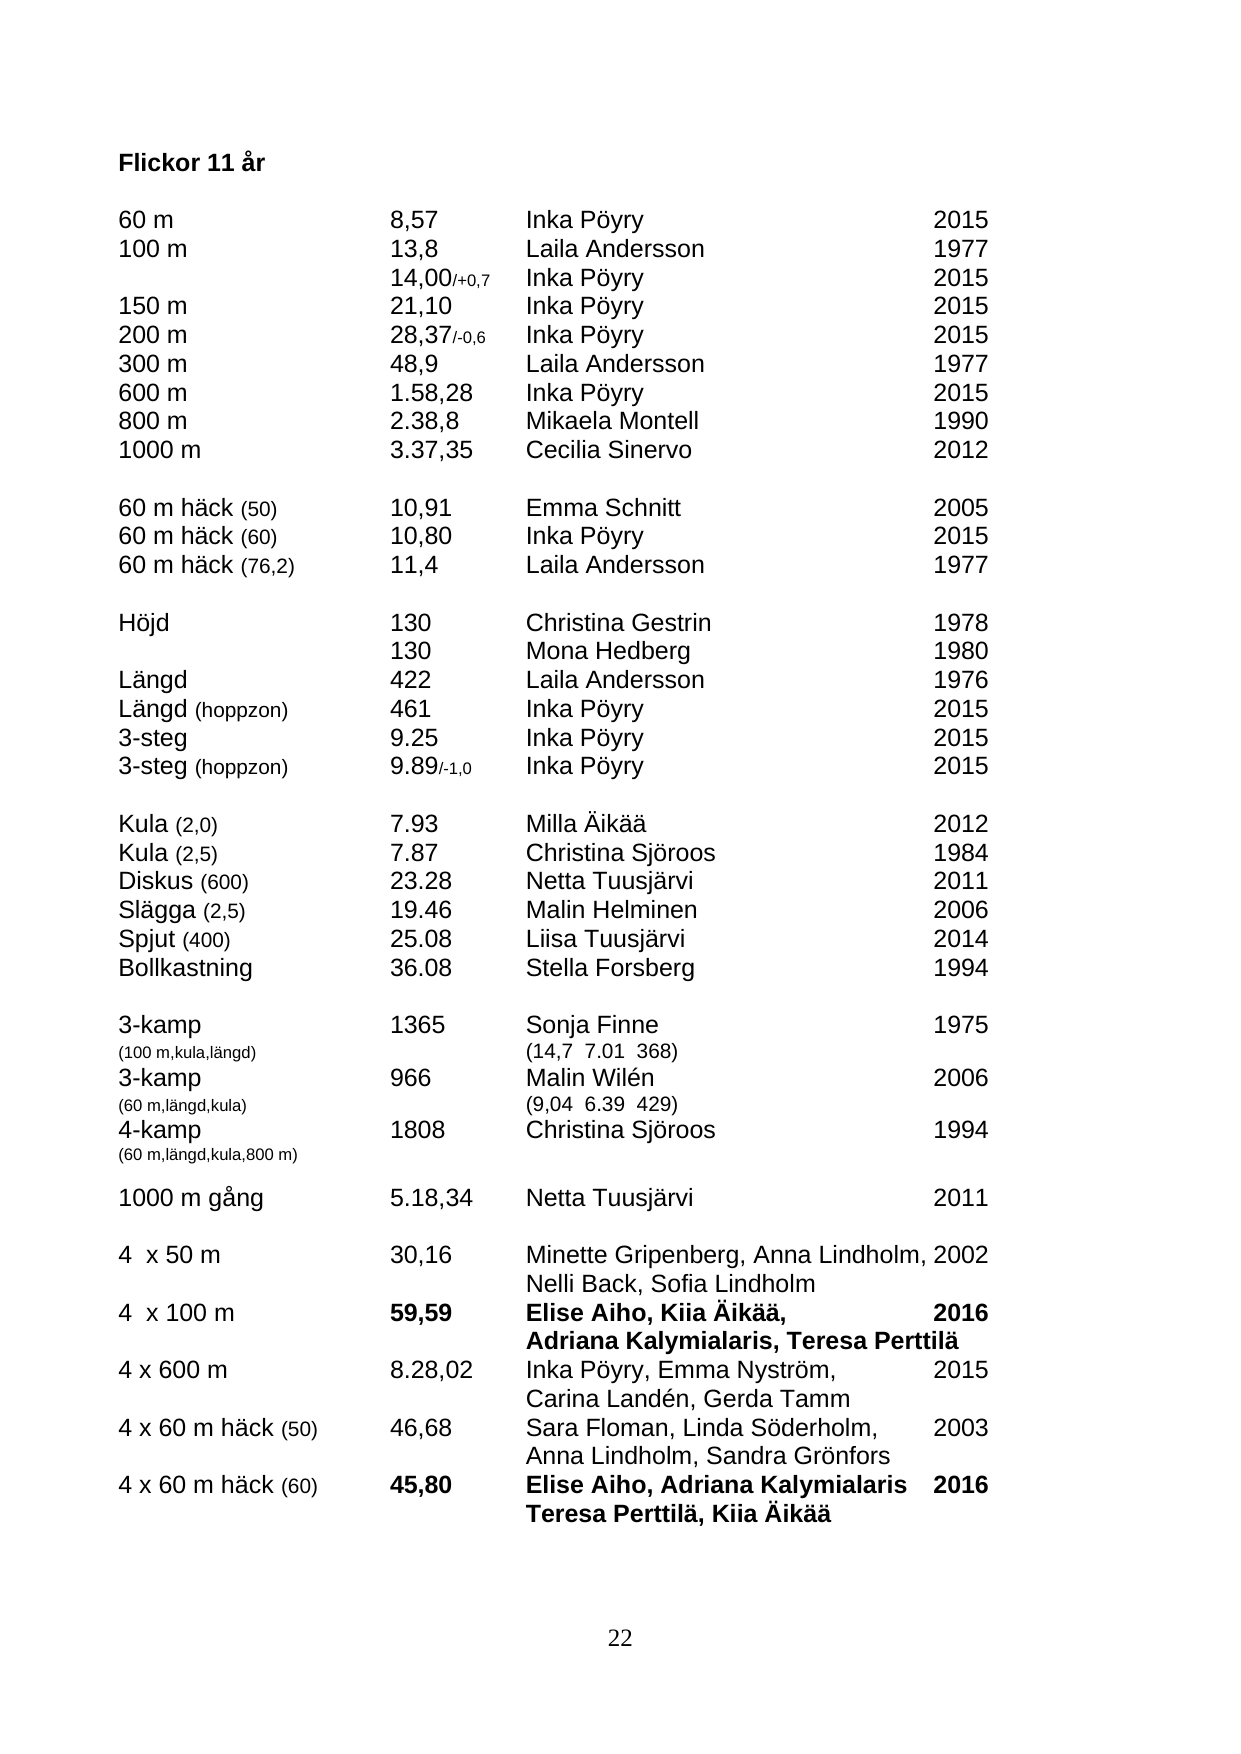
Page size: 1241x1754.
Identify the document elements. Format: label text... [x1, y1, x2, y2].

text 4-kamp 1808 Christina Sjöroos 1994 [118, 1116, 1122, 1144]
text Längd (hoppzon) 461 Inka Pöyry 2015 [118, 694, 1122, 723]
text 3-steg 9.25 Inka Pöyry 2015 [118, 723, 1122, 751]
text Kula (2,5) 7.87 Christina Sjöroos 1984 [118, 838, 1122, 866]
text 100 m 13,8 Laila Andersson 1977 [118, 234, 1122, 263]
text Kula (2,0) 7.93 Milla Äikää 2012 [118, 809, 1122, 838]
text (60 m,längd,kula,800 m) [118, 1144, 1122, 1163]
text Teresa Perttilä, Kiia Äikää [390, 1499, 1122, 1528]
text Längd 422 Laila Andersson 1976 [118, 665, 1122, 694]
text 3-kamp 1365 Sonja Finne 1975 [118, 1010, 1122, 1039]
text 1000 m gång 5.18,34 Netta Tuusjärvi 2011 [118, 1183, 1122, 1211]
text 60 m häck (76,2) 11,4 Laila Andersson 1977 [118, 550, 1122, 579]
text Flickor 11 år [118, 148, 1122, 176]
text 4 x 100 m 59,59 Elise Aiho, Kiia Äikää, 2016 [118, 1298, 1122, 1326]
text 130 Mona Hedberg 1980 [118, 636, 1122, 665]
text Adriana Kalymialaris, Teresa Perttilä [118, 1326, 1122, 1355]
text 1000 m 3.37,35 Cecilia Sinervo 2012 [118, 435, 1122, 464]
text Höjd 130 Christina Gestrin 1978 [118, 608, 1122, 636]
text Carina Landén, Gerda Tamm [118, 1384, 1122, 1413]
text Bollkastning 36.08 Stella Forsberg 1994 [118, 953, 1122, 981]
text Anna Lindholm, Sandra Grönfors [118, 1441, 1122, 1470]
text (60 m,längd,kula) (9,04 6.39 429) [118, 1092, 1122, 1116]
text Nelli Back, Sofia Lindholm [118, 1269, 1122, 1298]
text (100 m,kula,längd) (14,7 7.01 368) [118, 1039, 1122, 1063]
text Spjut (400) 25.08 Liisa Tuusjärvi 2014 [118, 924, 1122, 953]
text 4 x 60 m häck (50) 46,68 Sara Floman, Linda Söderholm, 2003 [118, 1413, 1122, 1441]
text 60 m häck (50) 10,91 Emma Schnitt 2005 [118, 493, 1122, 521]
text 600 m 1.58,28 Inka Pöyry 2015 [118, 378, 1122, 406]
text Diskus (600) 23.28 Netta Tuusjärvi 2011 [118, 866, 1122, 895]
text 300 m 48,9 Laila Andersson 1977 [118, 349, 1122, 378]
text 4 x 60 m häck (60) 45,80 Elise Aiho, Adriana Kalymialaris 2016 [118, 1470, 1122, 1499]
text 4 x 600 m 8.28,02 Inka Pöyry, Emma Nyström, 2015 [118, 1355, 1122, 1384]
text 14,00/+0,7 Inka Pöyry 2015 [118, 263, 1122, 291]
text 3-kamp 966 Malin Wilén 2006 [118, 1063, 1122, 1092]
text 3-steg (hoppzon) 9.89/-1,0 Inka Pöyry 2015 [118, 751, 1122, 780]
text 60 m häck (60) 10,80 Inka Pöyry 2015 [118, 521, 1122, 550]
text 150 m 21,10 Inka Pöyry 2015 [118, 291, 1122, 320]
text 4 x 50 m 30,16 Minette Gripenberg, Anna Lindholm, 2002 [118, 1240, 1122, 1269]
text 200 m 28,37/-0,6 Inka Pöyry 2015 [118, 320, 1122, 349]
text 800 m 2.38,8 Mikaela Montell 1990 [118, 406, 1122, 435]
text 60 m 8,57 Inka Pöyry 2015 [118, 205, 1122, 234]
text Slägga (2,5) 19.46 Malin Helminen 2006 [118, 895, 1122, 924]
